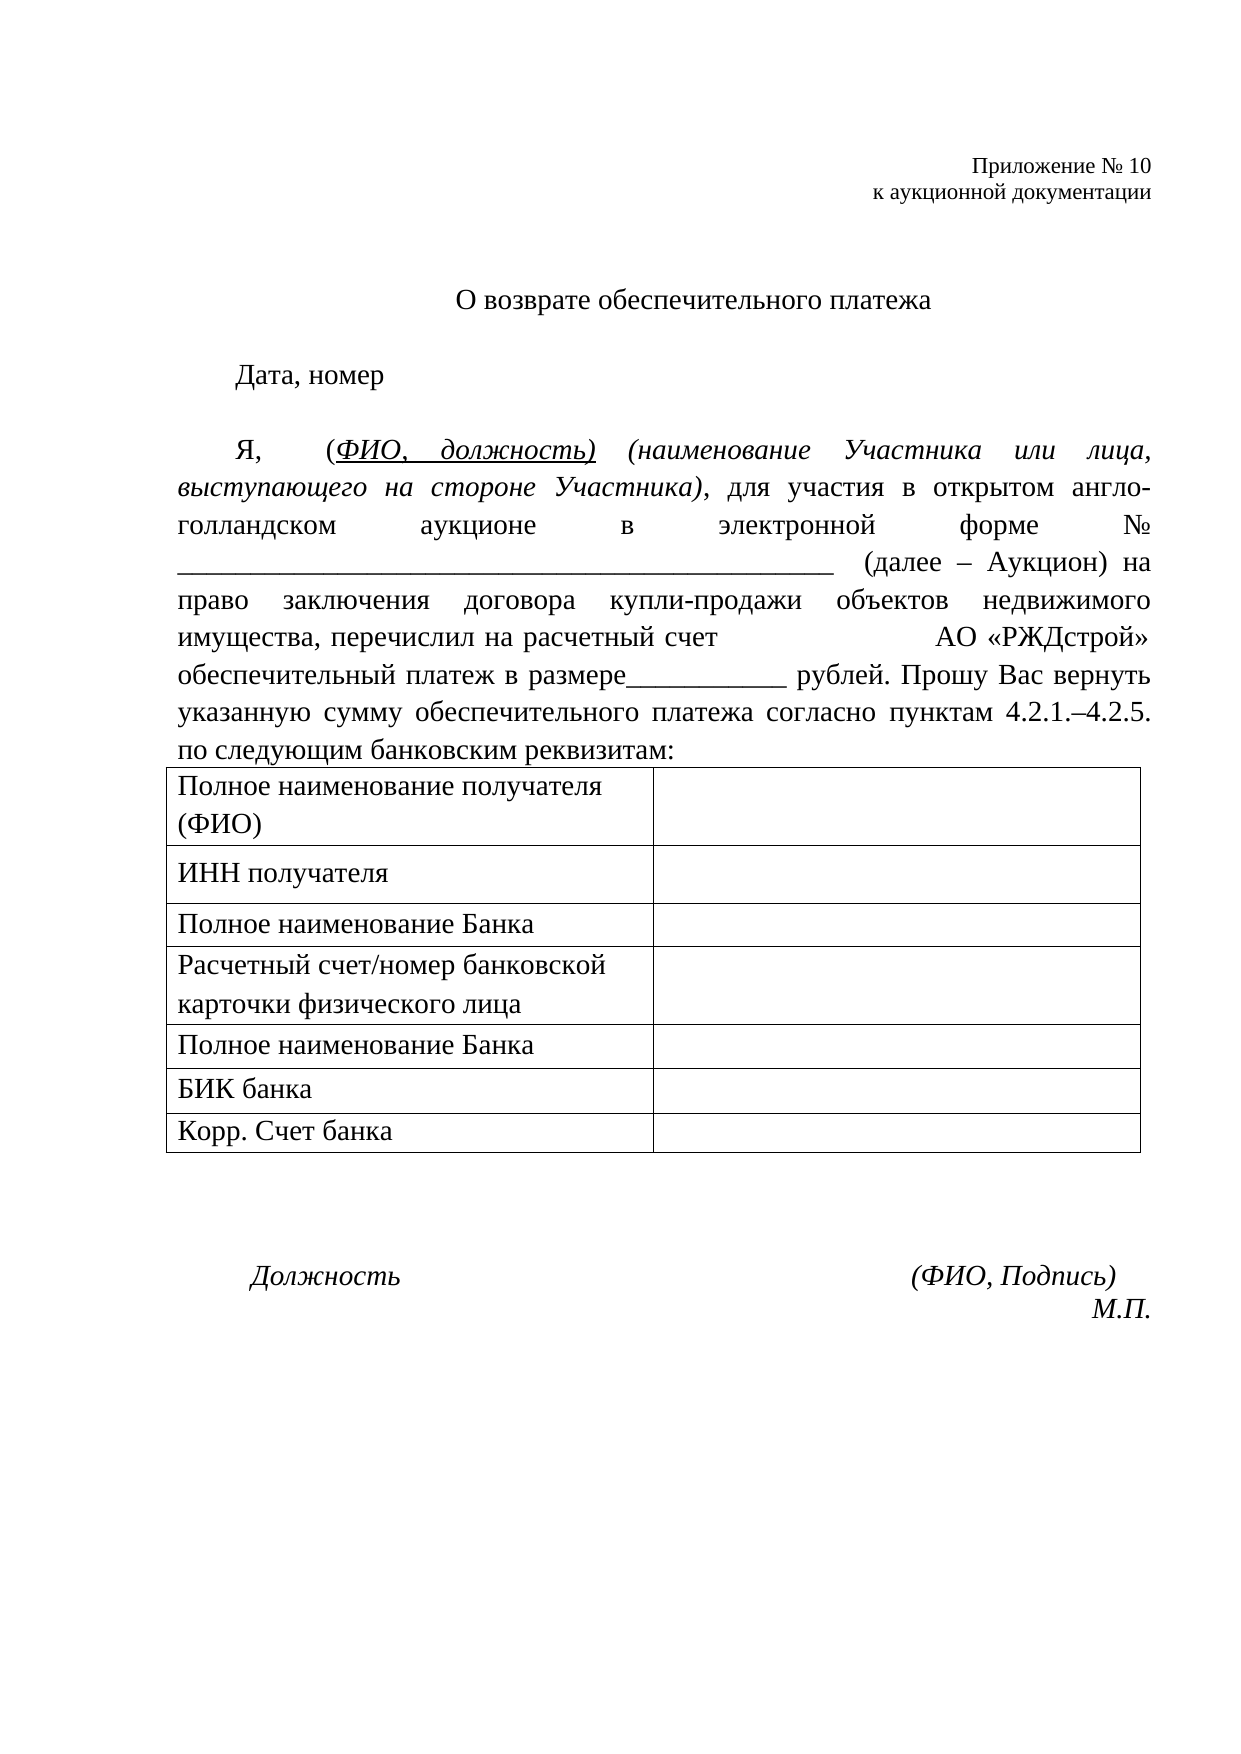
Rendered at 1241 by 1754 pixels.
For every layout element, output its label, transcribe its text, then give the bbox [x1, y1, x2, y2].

table_cell [654, 947, 1140, 1024]
table_cell Корр. Счет банка [167, 1114, 653, 1152]
text Приложение № 10 [241, 152, 1152, 178]
text к аукционной документации [177, 178, 1152, 204]
table_header Полное наименование получателя (ФИО) [167, 768, 653, 845]
text Я, (ФИО, должность) (наименование Участника или лица, выступающего на стороне Участника), для участия в открытом англо-голландском аукционе в электронной форме № _____________________________________________ (далее – Аукцион) на право заключения договора купли-продажи объектов недвижимого имущества, перечислил на расчетный счет АО «РЖДстрой» обеспечительный платеж в размере___________ рублей. Прошу Вас вернуть указанную сумму обеспечительного платежа согласно пунктам 4.2.1.–4.2.5. по следующим банковским реквизитам: [177, 429, 1152, 767]
text Должность (ФИО, Подпись) [177, 1258, 1152, 1291]
table_cell Полное наименование Банка [167, 1025, 653, 1068]
table_cell БИК банка [167, 1069, 653, 1112]
text Дата, номер [177, 354, 1152, 392]
table_cell Расчетный счет/номер банковской карточки физического лица [167, 947, 653, 1024]
table_cell [654, 1114, 1140, 1152]
text О возврате обеспечительного платежа [177, 279, 1152, 317]
table_header [654, 768, 1140, 845]
table_cell [654, 1025, 1140, 1068]
table_cell [654, 904, 1140, 946]
table_cell ИНН получателя [167, 846, 653, 903]
table_cell [654, 1069, 1140, 1112]
table_cell Полное наименование Банка [167, 904, 653, 946]
text М.П. [177, 1291, 1152, 1325]
table_cell [654, 846, 1140, 903]
